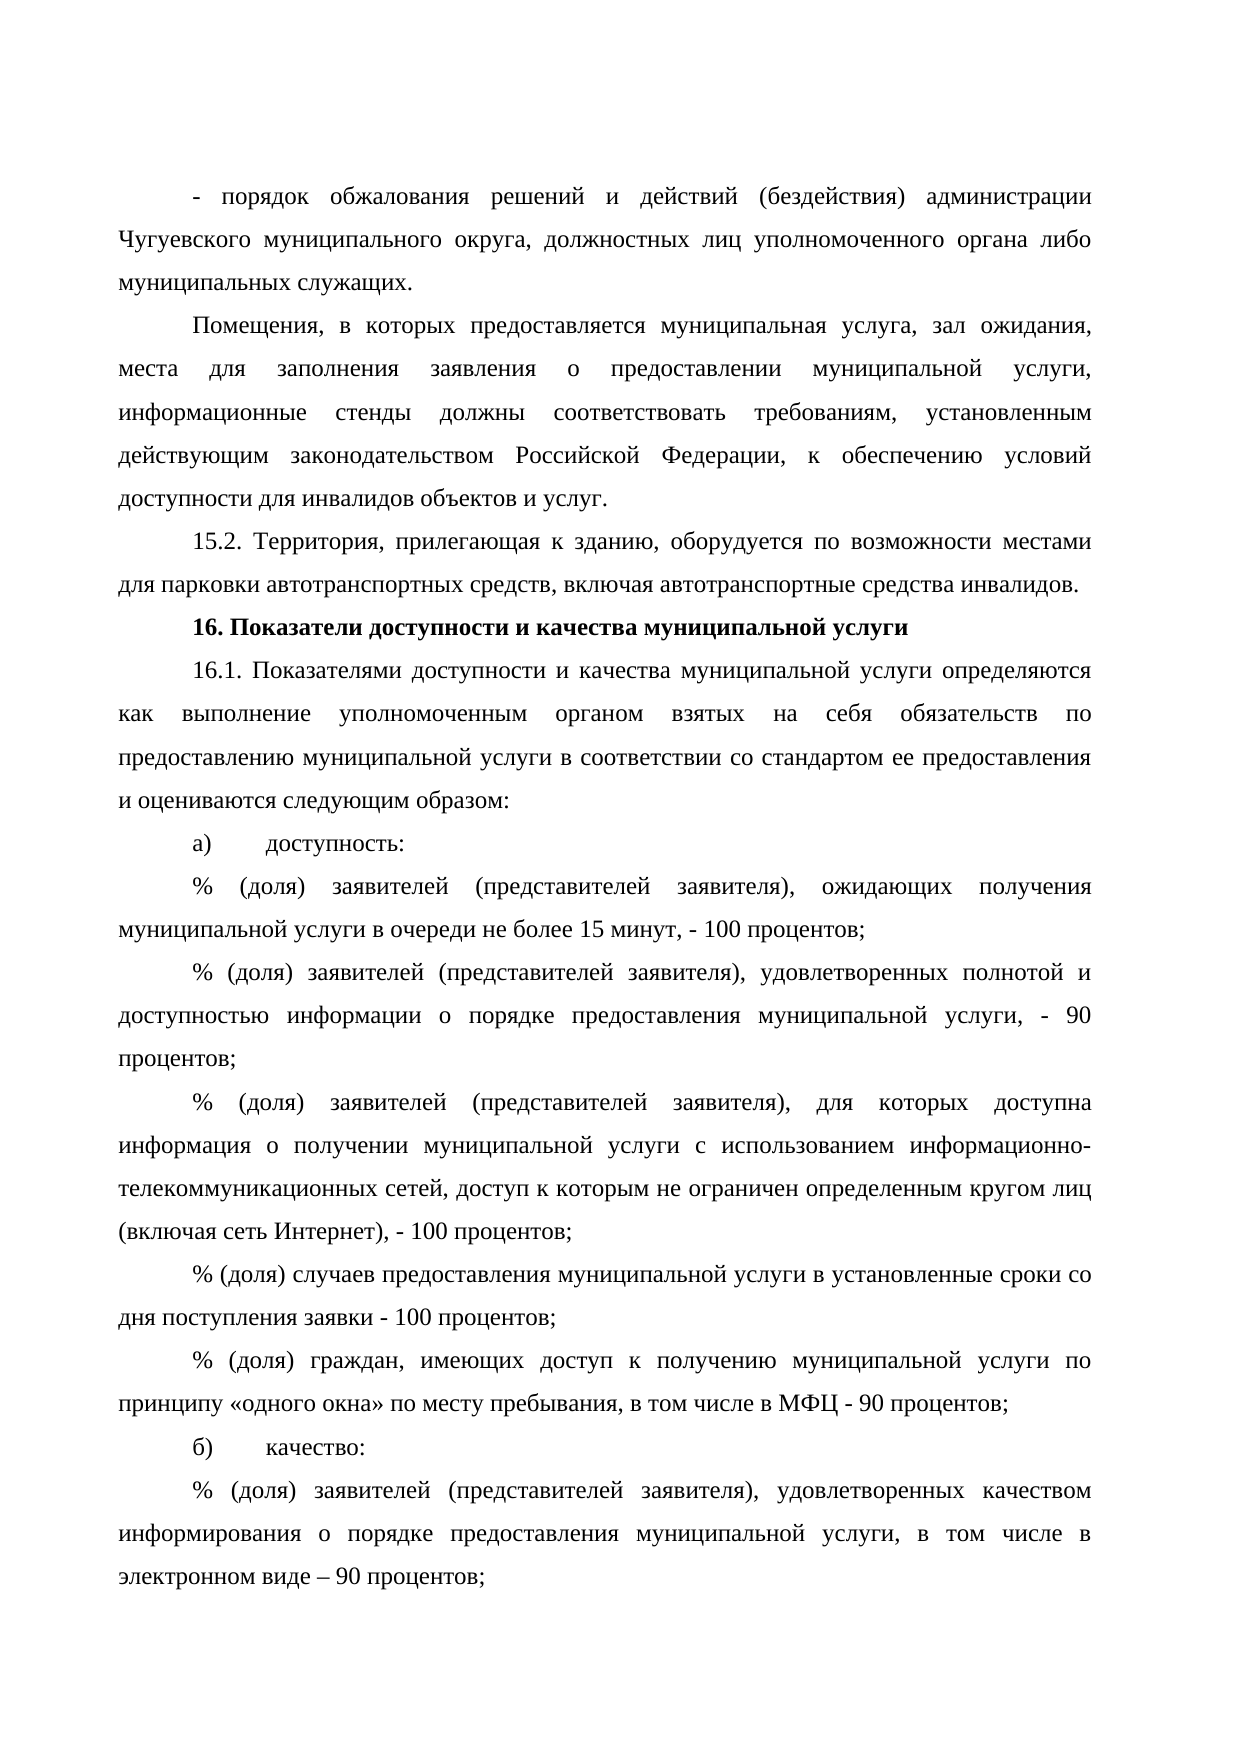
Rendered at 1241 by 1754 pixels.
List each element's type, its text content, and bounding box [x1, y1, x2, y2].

text % (доля) случаев предоставления муниципальной услуги в установленные сроки со дня поступления заявки - 100 процентов; [118, 1259, 1092, 1331]
list доступность: [118, 828, 1092, 857]
text % (доля) заявителей (представителей заявителя), для которых доступна информация о получении муниципальной услуги с использованием информационно-телекоммуникационных сетей, доступ к которым не ограничен определенным кругом лиц (включая сеть Интернет), - 100 процентов; [118, 1087, 1092, 1245]
list качество: [118, 1432, 1092, 1460]
text 16.1. Показателями доступности и качества муниципальной услуги определяются как выполнение уполномоченным органом взятых на себя обязательств по предоставлению муниципальной услуги в соответствии со стандартом ее предоставления и оцениваются следующим образом: [118, 655, 1092, 813]
text 15.2. Территория, прилегающая к зданию, оборудуется по возможности местами для парковки автотранспортных средств, включая автотранспортные средства инвалидов. [118, 526, 1092, 598]
text - порядок обжалования решений и действий (бездействия) администрации Чугуевского муниципального округа, должностных лиц уполномоченного органа либо муниципальных служащих. [118, 181, 1092, 296]
text 16. Показатели доступности и качества муниципальной услуги [118, 612, 1092, 641]
text % (доля) заявителей (представителей заявителя), удовлетворенных полнотой и доступностью информации о порядке предоставления муниципальной услуги, - 90 процентов; [118, 957, 1092, 1072]
text Помещения, в которых предоставляется муниципальная услуга, зал ожидания, места для заполнения заявления о предоставлении муниципальной услуги, информационные стенды должны соответствовать требованиям, установленным действующим законодательством Российской Федерации, к обеспечению условий доступности для инвалидов объектов и услуг. [118, 310, 1092, 512]
text % (доля) заявителей (представителей заявителя), удовлетворенных качеством информирования о порядке предоставления муниципальной услуги, в том числе в электронном виде – 90 процентов; [118, 1475, 1092, 1590]
text % (доля) граждан, имеющих доступ к получению муниципальной услуги по принципу «одного окна» по месту пребывания, в том числе в МФЦ - 90 процентов; [118, 1345, 1092, 1417]
text % (доля) заявителей (представителей заявителя), ожидающих получения муниципальной услуги в очереди не более 15 минут, - 100 процентов; [118, 871, 1092, 943]
